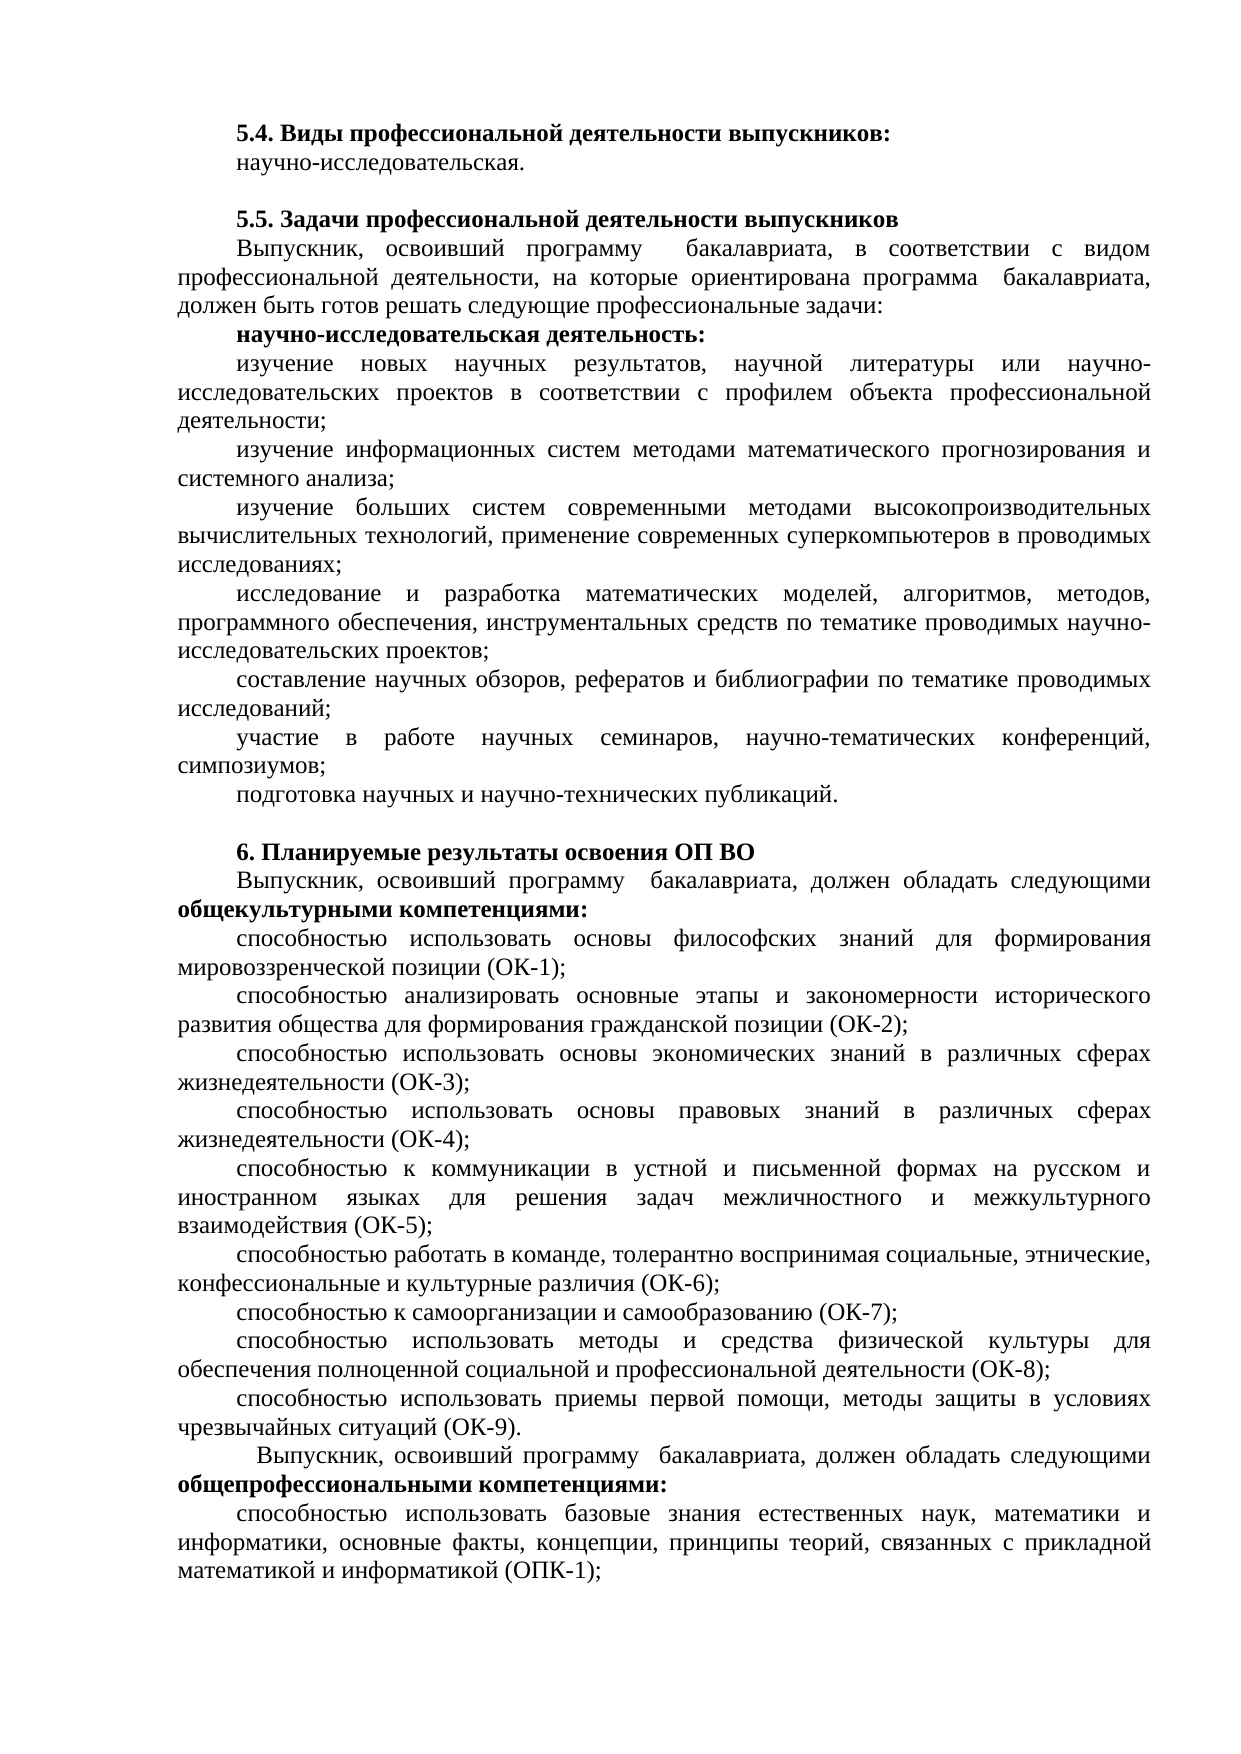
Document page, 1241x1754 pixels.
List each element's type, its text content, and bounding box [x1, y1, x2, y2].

text способностью к коммуникации в устной и письменной формах на русском и иностранном языках для решения задач межличностного и межкультурного взаимодействия (ОК-5); [177, 1153, 1152, 1239]
text способностью использовать основы экономических знаний в различных сферах жизнедеятельности (ОК-3); [177, 1038, 1152, 1096]
text Выпускник, освоивший программу бакалавриата, в соответствии с видом профессиональной деятельности, на которые ориентирована программа бакалавриата, должен быть готов решать следующие профессиональные задачи: [177, 233, 1152, 319]
text Выпускник, освоивший программу бакалавриата, должен обладать следующими общекультурными компетенциями: [177, 866, 1152, 923]
text научно-исследовательская. [177, 147, 1152, 176]
text Выпускник, освоивший программу бакалавриата, должен обладать следующими общепрофессиональными компетенциями: [177, 1441, 1152, 1498]
text изучение информационных систем методами математического прогнозирования и системного анализа; [177, 434, 1152, 492]
text 5.4. Виды профессиональной деятельности выпускников: [177, 118, 1152, 147]
text подготовка научных и научно-технических публикаций. [177, 779, 1152, 808]
text научно-исследовательская деятельность: [177, 319, 1152, 348]
text способностью использовать базовые знания естественных наук, математики и информатики, основные факты, концепции, принципы теорий, связанных с прикладной математикой и информатикой (ОПК-1); [177, 1498, 1152, 1584]
text 5.5. Задачи профессиональной деятельности выпускников [177, 204, 1152, 233]
text изучение больших систем современными методами высокопроизводительных вычислительных технологий, применение современных суперкомпьютеров в проводимых исследованиях; [177, 492, 1152, 578]
text исследование и разработка математических моделей, алгоритмов, методов, программного обеспечения, инструментальных средств по тематике проводимых научно-исследовательских проектов; [177, 578, 1152, 664]
text изучение новых научных результатов, научной литературы или научно-исследовательских проектов в соответствии с профилем объекта профессиональной деятельности; [177, 348, 1152, 434]
text 6. Планируемые результаты освоения ОП ВО [177, 837, 1152, 866]
text способностью использовать методы и средства физической культуры для обеспечения полноценной социальной и профессиональной деятельности (ОК-8); [177, 1326, 1152, 1383]
text составление научных обзоров, рефератов и библиографии по тематике проводимых исследований; [177, 664, 1152, 722]
text способностью использовать основы философских знаний для формирования мировоззренческой позиции (ОК-1); [177, 923, 1152, 981]
text способностью к самоорганизации и самообразованию (ОК-7); [177, 1297, 1152, 1326]
text участие в работе научных семинаров, научно-тематических конференций, симпозиумов; [177, 722, 1152, 779]
text способностью работать в команде, толерантно воспринимая социальные, этнические, конфессиональные и культурные различия (ОК-6); [177, 1239, 1152, 1297]
text способностью анализировать основные этапы и закономерности исторического развития общества для формирования гражданской позиции (ОК-2); [177, 981, 1152, 1038]
text способностью использовать основы правовых знаний в различных сферах жизнедеятельности (ОК-4); [177, 1096, 1152, 1153]
text способностью использовать приемы первой помощи, методы защиты в условиях чрезвычайных ситуаций (ОК-9). [177, 1383, 1152, 1441]
